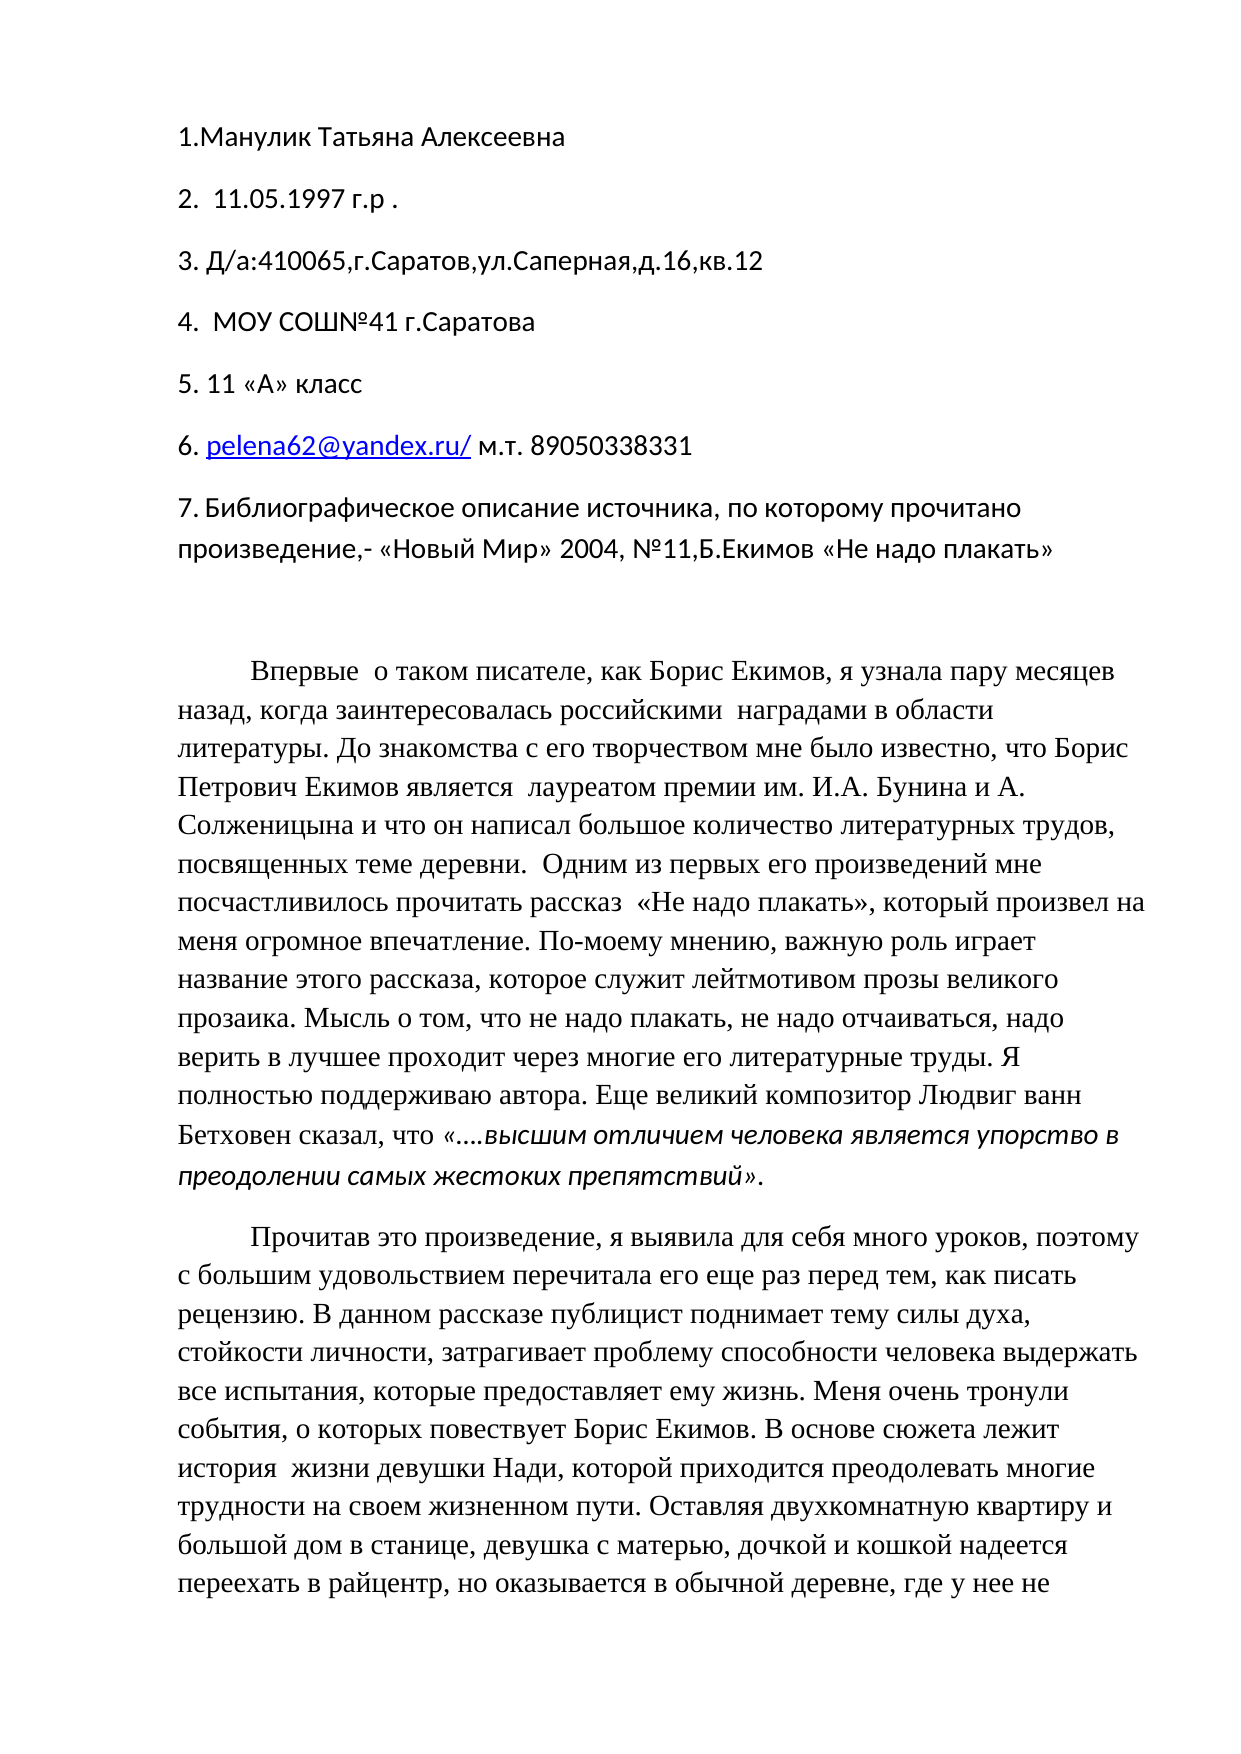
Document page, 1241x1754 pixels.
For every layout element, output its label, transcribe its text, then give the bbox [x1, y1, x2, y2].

text Впервые о таком писателе, как Борис Екимов, я узнала пару месяцев назад, когда заинтересовалась российскими наградами в области литературы. До знакомства с его творчеством мне было известно, что Борис Петрович Екимов является лауреатом премии им. И.А. Бунина и А. Солженицына и что он написал большое количество литературных трудов, посвященных теме деревни. Одним из первых его произведений мне посчастливилось прочитать рассказ «Не надо плакать», который произвел на меня огромное впечатление. По-моему мнению, важную роль играет название этого рассказа, которое служит лейтмотивом прозы великого прозаика. Мысль о том, что не надо плакать, не надо отчаиваться, надо верить в лучшее проходит через многие его литературные труды. Я полностью поддерживаю автора. Еще великий композитор Людвиг ванн Бетховен сказал, что «….высшим отличием человека является упорство в преодолении самых жестоких препятствий». [177, 653, 1152, 1193]
text 2. 11.05.1997 г.р . [177, 180, 1152, 216]
text 5. 11 «А» класс [177, 365, 1152, 401]
text 1.Манулик Татьяна Алексеевна [177, 118, 1152, 154]
text 7. Библиографическое описание источника, по которому прочитано произведение,- «Новый Мир» 2004, №11,Б.Екимов «Не надо плакать» [177, 489, 1152, 565]
text 4. МОУ СОШ№41 г.Саратова [177, 303, 1152, 339]
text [177, 1219, 1152, 1599]
text 3. Д/а:410065,г.Саратов,ул.Саперная,д.16,кв.12 [177, 242, 1152, 277]
text 6. pelena62@yandex.ru/ м.т. 89050338331 [177, 427, 1152, 463]
